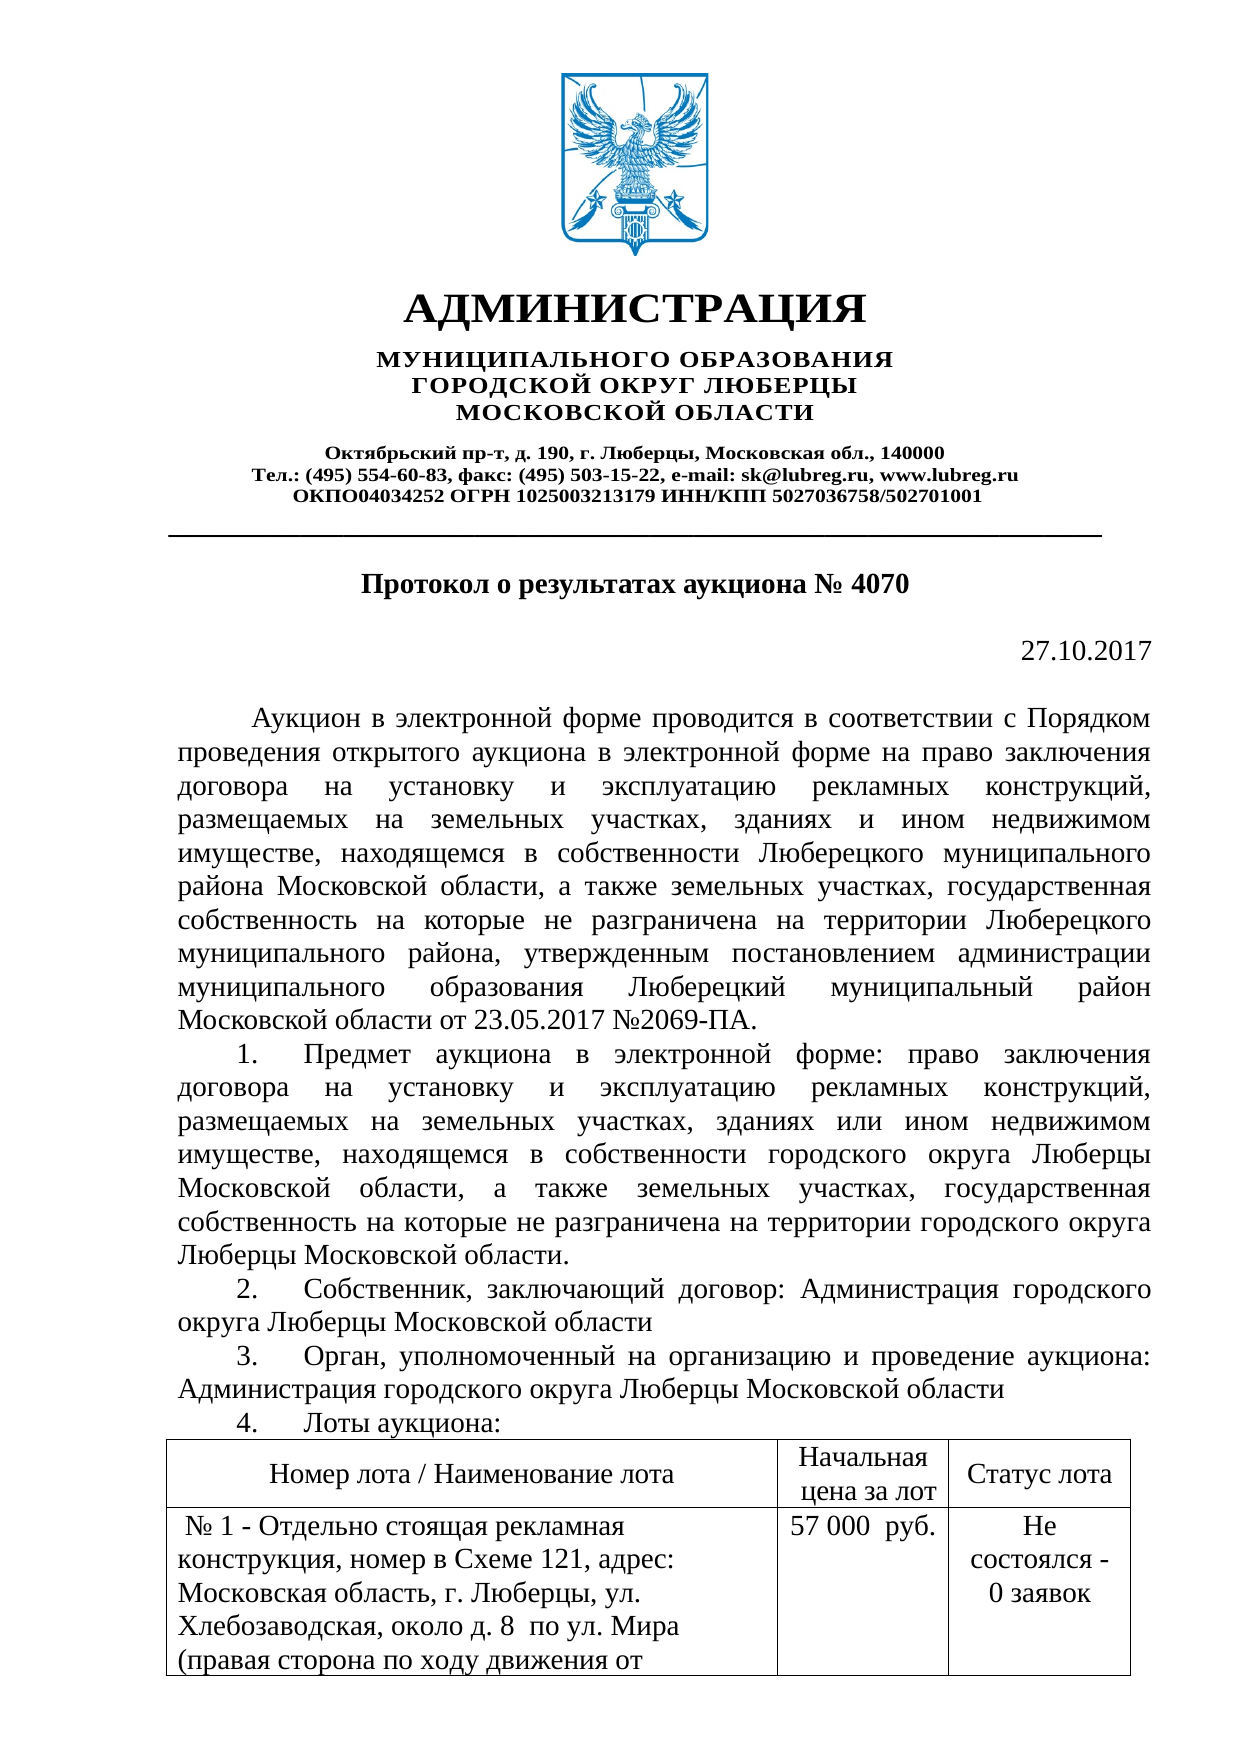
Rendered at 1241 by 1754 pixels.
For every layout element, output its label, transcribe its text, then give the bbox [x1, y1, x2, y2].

list Собственник, заключающий договор: Администрация городского округа Люберцы Московской области [177, 1271, 1152, 1338]
text Октябрьский пр-т, д. 190, г. Люберцы, Московская обл., 140000 Тел.: (495) 554-60-83, факс: (495) 503-15-22, e-mail: sk@lubreg.ru, www.lubreg.ru ОКПО04034252 ОГРН 1025003213179 ИНН/КПП 5027036758/502701001 [0, 442, 1240, 507]
table_cell 57 000 руб. [778, 1508, 948, 1675]
table_header Номер лота / Наименование лота [167, 1440, 777, 1507]
list Орган, уполномоченный на организацию и проведение аукциона: Администрация городского округа Люберцы Московской области [177, 1338, 1152, 1405]
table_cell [949, 1508, 1130, 1675]
table_header Начальная цена за лот [778, 1440, 948, 1507]
list Лоты аукциона: [177, 1405, 1152, 1438]
text Протокол о результатах аукциона № 4070 [118, 566, 1152, 600]
table_header Статус лота [949, 1440, 1130, 1507]
text ________________________________________________________________ [118, 507, 1152, 540]
list Предмет аукциона в электронной форме: право заключения договора на установку и эксплуатацию рекламных конструкций, размещаемых на земельных участках, зданиях или ином недвижимом имуществе, находящемся в собственности городского округа Люберцы Московской области, а также земельных участках, государственная собственность на которые не разграничена на территории городского округа Люберцы Московской области. [177, 1036, 1152, 1271]
text АДМИНИСТРАЦИЯ [0, 284, 1240, 332]
text Аукцион в электронной форме проводится в соответствии с Порядком проведения открытого аукциона в электронной форме на право заключения договора на установку и эксплуатацию рекламных конструкций, размещаемых на земельных участках, зданиях и ином недвижимом имуществе, находящемся в собственности Люберецкого муниципального района Московской области, а также земельных участках, государственная собственность на которые не разграничена на территории Люберецкого муниципального района, утвержденным постановлением администрации муниципального образования Люберецкий муниципальный район Московской области от 23.05.2017 №2069-ПА. [177, 701, 1152, 1036]
text МУНИЦИПАЛЬНОГО ОБРАЗОВАНИЯ [0, 346, 1240, 372]
text ГОРОДСКОЙ ОКРУГ ЛЮБЕРЦЫ МОСКОВСКОЙ ОБЛАСТИ [0, 372, 1240, 425]
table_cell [167, 1508, 777, 1675]
text 27.10.2017 [118, 633, 1152, 667]
picture [561, 73, 709, 256]
